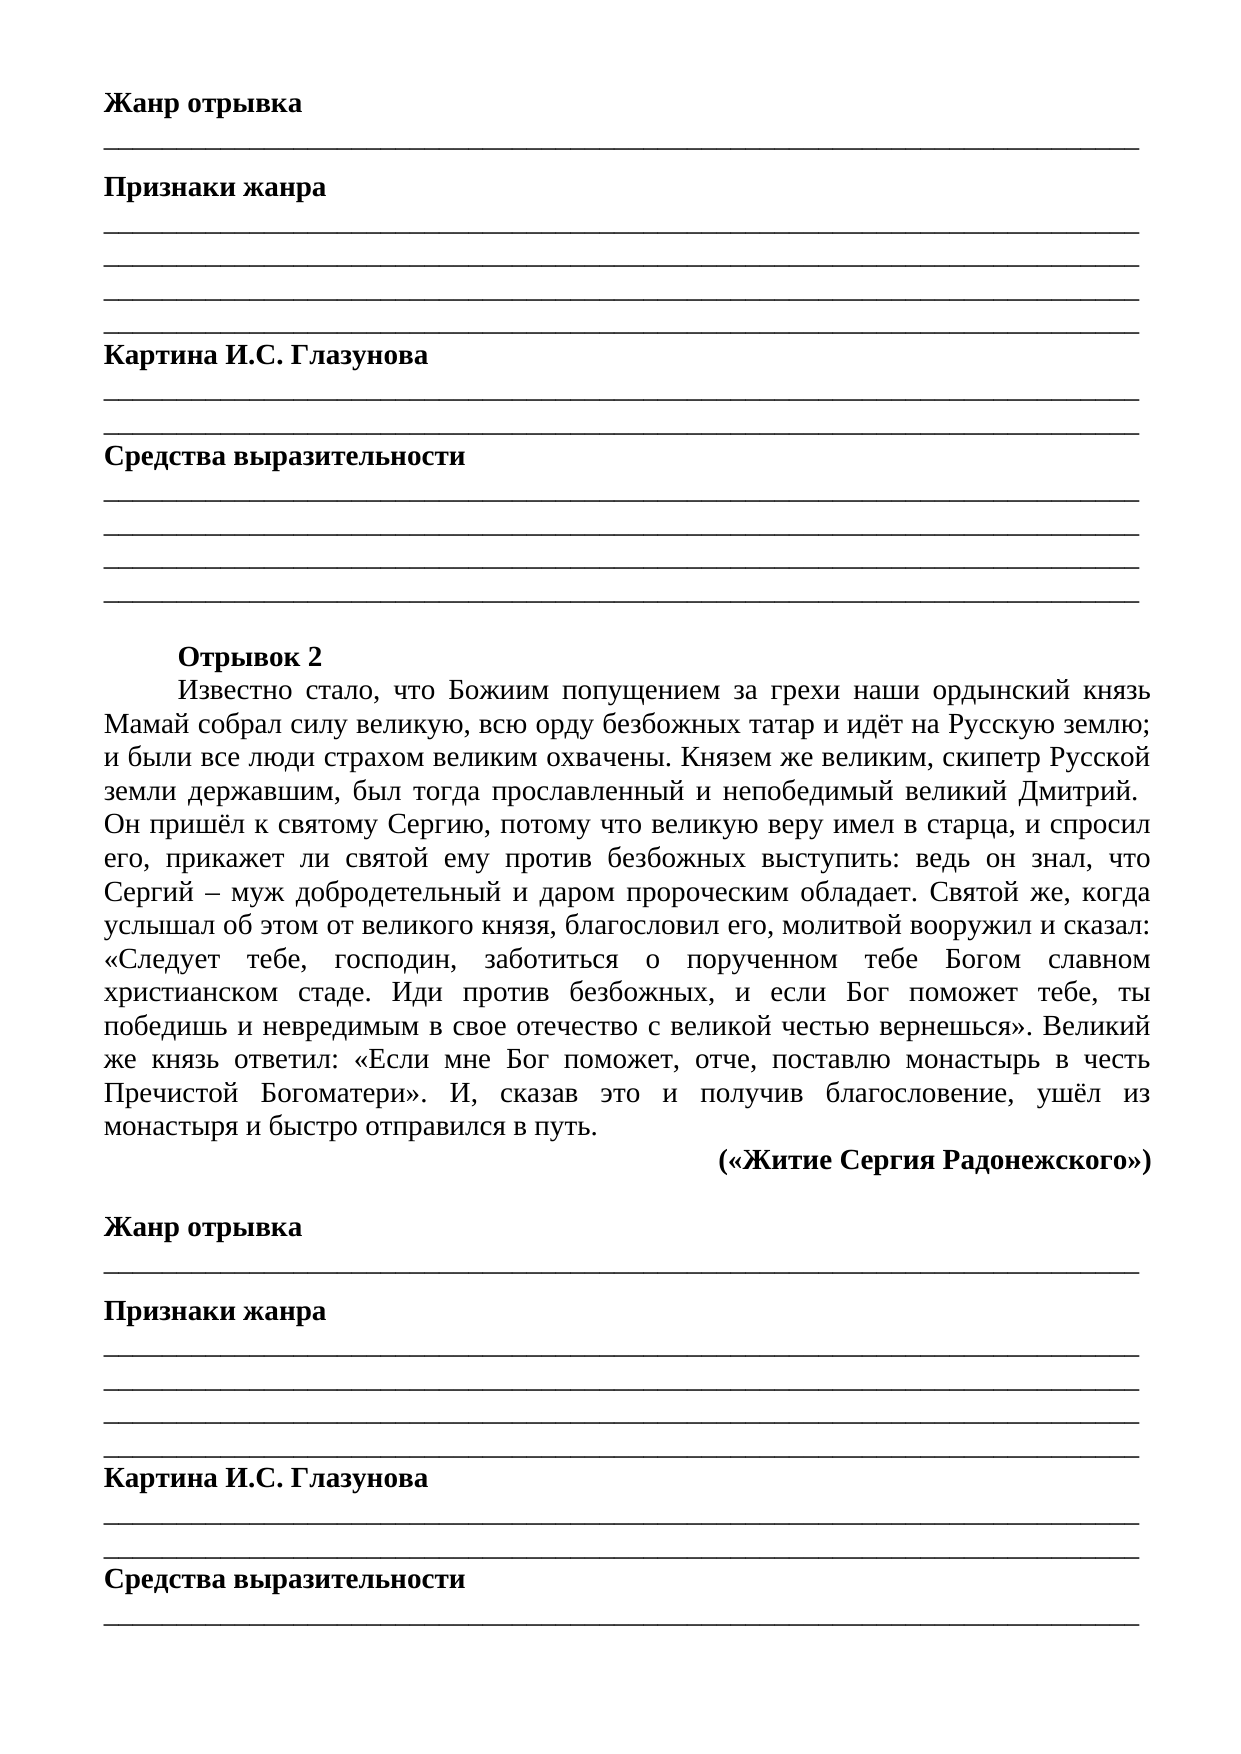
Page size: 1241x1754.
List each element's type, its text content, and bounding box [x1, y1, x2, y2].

text _______________________________________________________________________ [103, 303, 1152, 337]
text («Житие Сергия Радонежского») [103, 1142, 1152, 1176]
text _______________________________________________________________________ [103, 572, 1152, 605]
text _______________________________________________________________________ [103, 1494, 1152, 1528]
text Известно стало, что Божиим попущением за грехи наши ордынский князь Мамай собрал силу великую, всю орду безбожных татар и идёт на Русскую землю; и были все люди страхом великим охвачены. Князем же великим, скипетр Русской земли державшим, был тогда прославленный и непобедимый великий Дмитрий. Он пришёл к святому Сергию, потому что великую веру имел в старца, и спросил его, прикажет ли святой ему против безбожных выступить: ведь он знал, что Сергий – муж добродетельный и даром пророческим обладает. Святой же, когда услышал об этом от великого князя, благословил его, молитвой вооружил и сказал: «Следует тебе, господин, заботиться о порученном тебе Богом славном христианском стаде. Иди против безбожных, и если Бог поможет тебе, ты победишь и невредимым в свое отечество с великой честью вернешься». Великий же князь ответил: «Если мне Бог поможет, отче, поставлю монастырь в честь Пречистой Богоматери». И, сказав это и получив благословение, ушёл из монастыря и быстро отправился в путь. [103, 672, 1152, 1142]
text _______________________________________________________________________ [103, 270, 1152, 303]
text _______________________________________________________________________ [103, 1243, 1152, 1276]
text _______________________________________________________________________ [103, 1360, 1152, 1393]
text Жанр отрывка [103, 85, 1152, 119]
text _______________________________________________________________________ [103, 119, 1152, 152]
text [103, 1595, 1152, 1628]
text _______________________________________________________________________ [103, 505, 1152, 538]
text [103, 1528, 1152, 1561]
text Жанр отрывка [103, 1209, 1152, 1243]
text _______________________________________________________________________ [103, 1393, 1152, 1427]
text Средства выразительности [103, 1561, 1152, 1595]
text Признаки жанра [103, 169, 1152, 203]
text _______________________________________________________________________ [103, 371, 1152, 404]
text _______________________________________________________________________ [103, 471, 1152, 505]
text Картина И.С. Глазунова [103, 337, 1152, 371]
text Признаки жанра [103, 1293, 1152, 1326]
text Отрывок 2 [103, 639, 1152, 672]
text _______________________________________________________________________ [103, 538, 1152, 572]
text Средства выразительности [103, 438, 1152, 471]
text _______________________________________________________________________ [103, 203, 1152, 236]
text Картина И.С. Глазунова [103, 1461, 1152, 1494]
text _______________________________________________________________________ [103, 1427, 1152, 1461]
text _______________________________________________________________________ [103, 236, 1152, 270]
text _______________________________________________________________________ [103, 1326, 1152, 1360]
text _______________________________________________________________________ [103, 404, 1152, 438]
